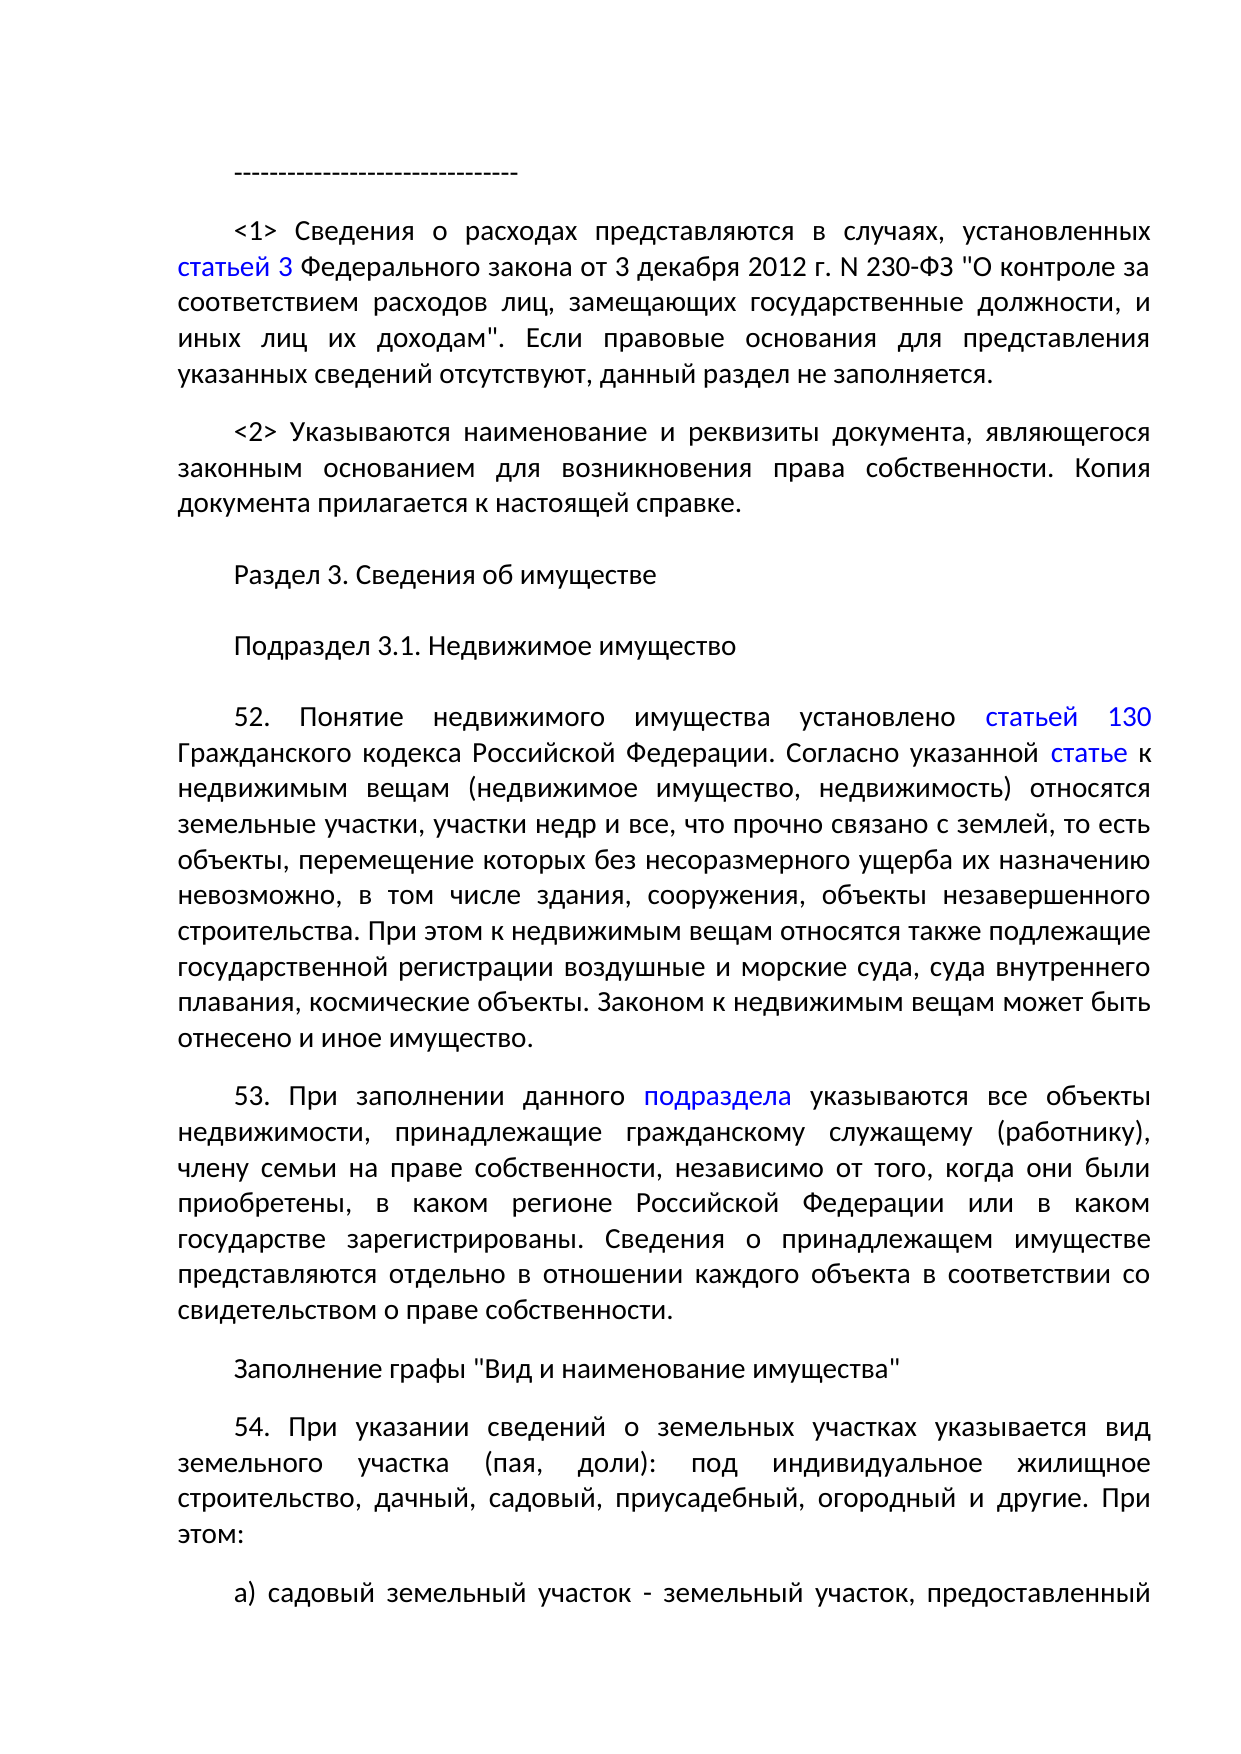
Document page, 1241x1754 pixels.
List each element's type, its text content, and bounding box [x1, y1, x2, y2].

text Раздел 3. Сведения об имуществе [177, 556, 1152, 591]
text Заполнение графы "Вид и наименование имущества" [177, 1350, 1152, 1385]
text -------------------------------- [177, 154, 1152, 189]
text Подраздел 3.1. Недвижимое имущество [177, 627, 1152, 663]
text 52. Понятие недвижимого имущества установлено статьей 130 Гражданского кодекса Российской Федерации. Согласно указанной статье к недвижимым вещам (недвижимое имущество, недвижимость) относятся земельные участки, участки недр и все, что прочно связано с землей, то есть объекты, перемещение которых без несоразмерного ущерба их назначению невозможно, в том числе здания, сооружения, объекты незавершенного строительства. При этом к недвижимым вещам относятся также подлежащие государственной регистрации воздушные и морские суда, суда внутреннего плавания, космические объекты. Законом к недвижимым вещам может быть отнесено и иное имущество. [177, 698, 1152, 1054]
text <2> Указываются наименование и реквизиты документа, являющегося законным основанием для возникновения права собственности. Копия документа прилагается к настоящей справке. [177, 413, 1152, 520]
text <1> Сведения о расходах представляются в случаях, установленных статьей 3 Федерального закона от 3 декабря 2012 г. N 230-ФЗ "О контроле за соответствием расходов лиц, замещающих государственные должности, и иных лиц их доходам". Если правовые основания для представления указанных сведений отсутствуют, данный раздел не заполняется. [177, 212, 1152, 390]
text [177, 1574, 1152, 1609]
text 53. При заполнении данного подраздела указываются все объекты недвижимости, принадлежащие гражданскому служащему (работнику), члену семьи на праве собственности, независимо от того, когда они были приобретены, в каком регионе Российской Федерации или в каком государстве зарегистрированы. Сведения о принадлежащем имуществе представляются отдельно в отношении каждого объекта в соответствии со свидетельством о праве собственности. [177, 1077, 1152, 1327]
text 54. При указании сведений о земельных участках указывается вид земельного участка (пая, доли): под индивидуальное жилищное строительство, дачный, садовый, приусадебный, огородный и другие. При этом: [177, 1408, 1152, 1551]
